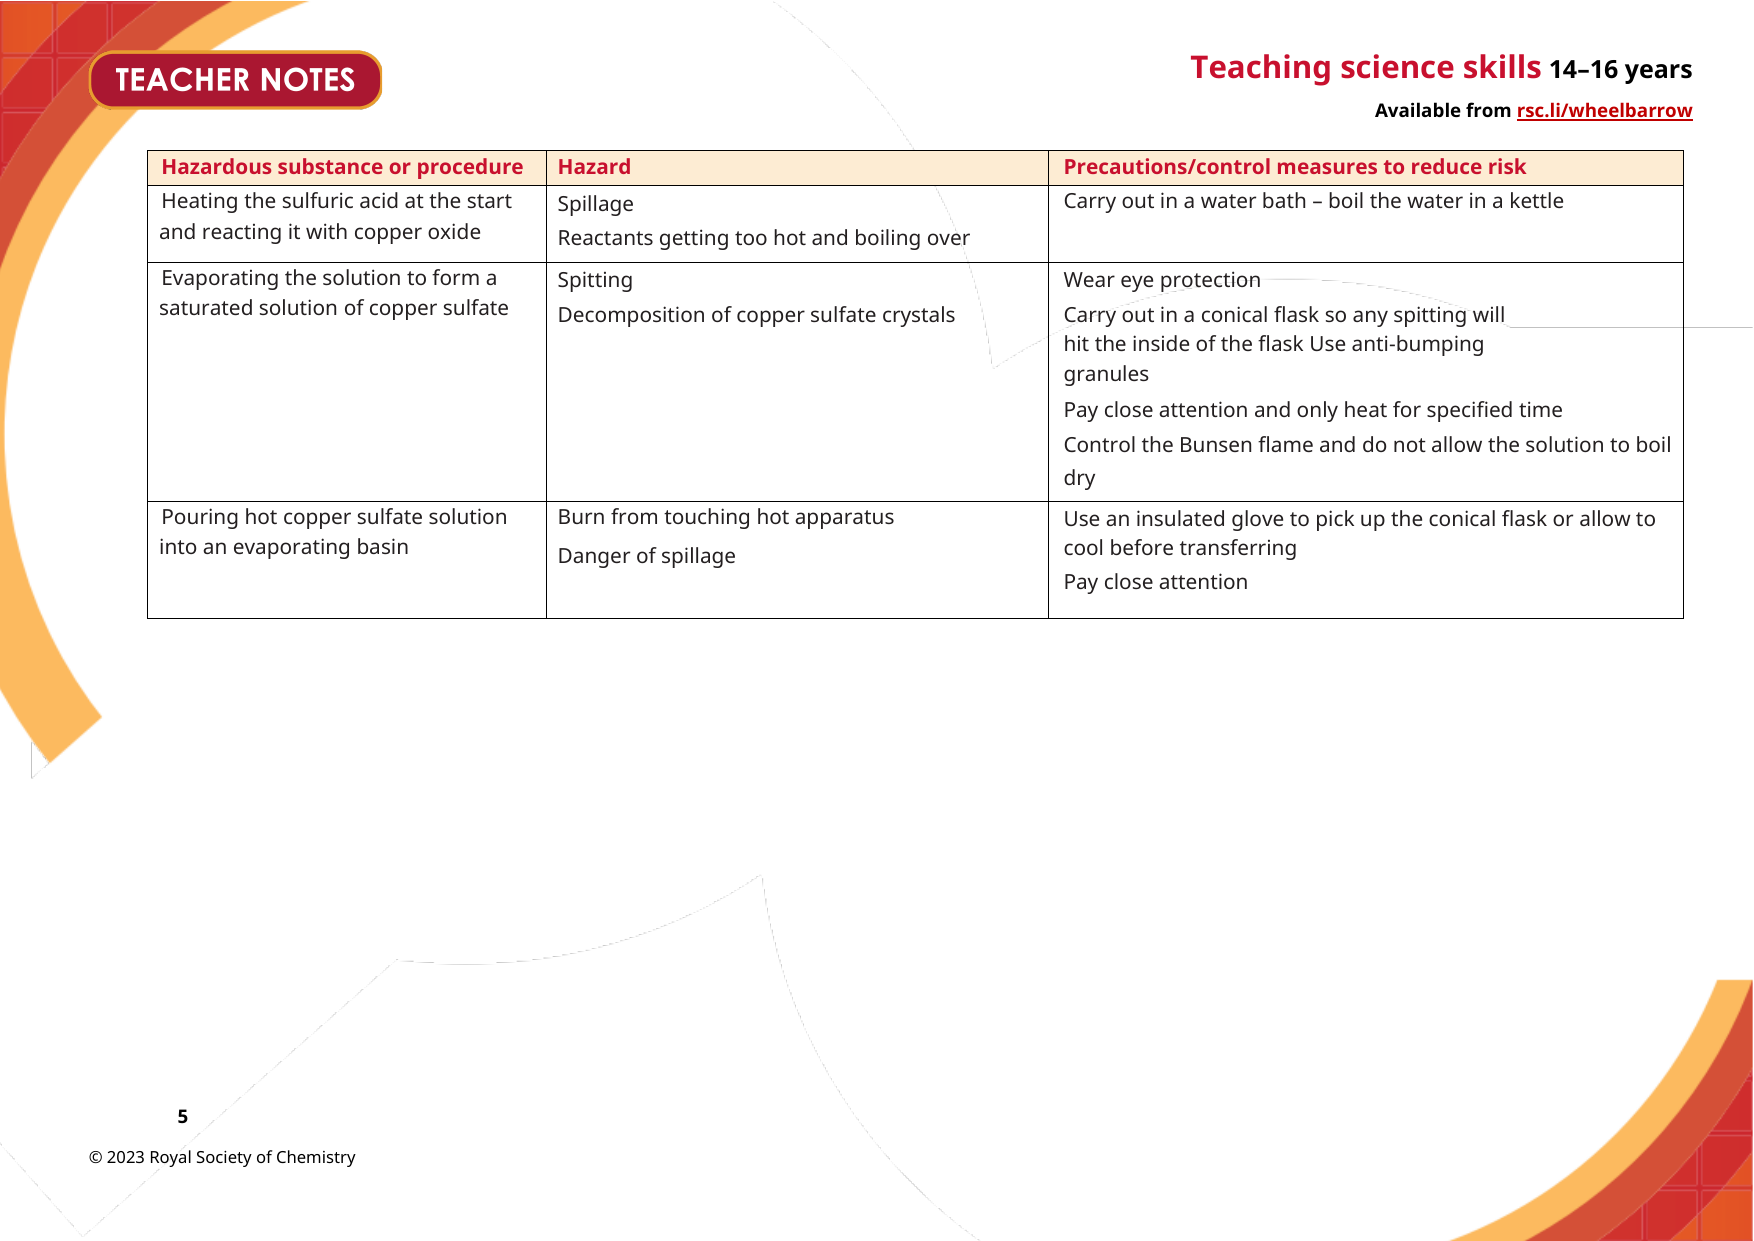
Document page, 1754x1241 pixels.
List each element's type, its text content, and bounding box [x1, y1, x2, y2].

table_cell Wear eye protection Carry out in a conical flask so any spitting will hit the inside of the flask Use anti-bumping granules Pay close attention and only heat for specified time Control the Bunsen flame and do not allow the solution to boil dry [1049, 263, 1683, 501]
table_cell Pouring hot copper sulfate solution into an evaporating basin [148, 502, 546, 618]
table_cell Evaporating the solution to form a saturated solution of copper sulfate [148, 263, 546, 501]
table_cell Use an insulated glove to pick up the conical flask or allow to cool before transferring Pay close attention [1049, 502, 1683, 618]
table_cell Spillage Reactants getting too hot and boiling over [547, 186, 1048, 262]
table_cell Carry out in a water bath – boil the water in a kettle [1049, 186, 1683, 262]
table_header Hazard [547, 151, 1048, 185]
table_header Hazardous substance or procedure [148, 151, 546, 185]
table_cell Spitting Decomposition of copper sulfate crystals [547, 263, 1048, 501]
table_header Precautions/control measures to reduce risk [1049, 151, 1683, 185]
table_cell Heating the sulfuric acid at the start and reacting it with copper oxide [148, 186, 546, 262]
picture [88, 50, 383, 110]
table_cell Burn from touching hot apparatus Danger of spillage [547, 502, 1048, 618]
